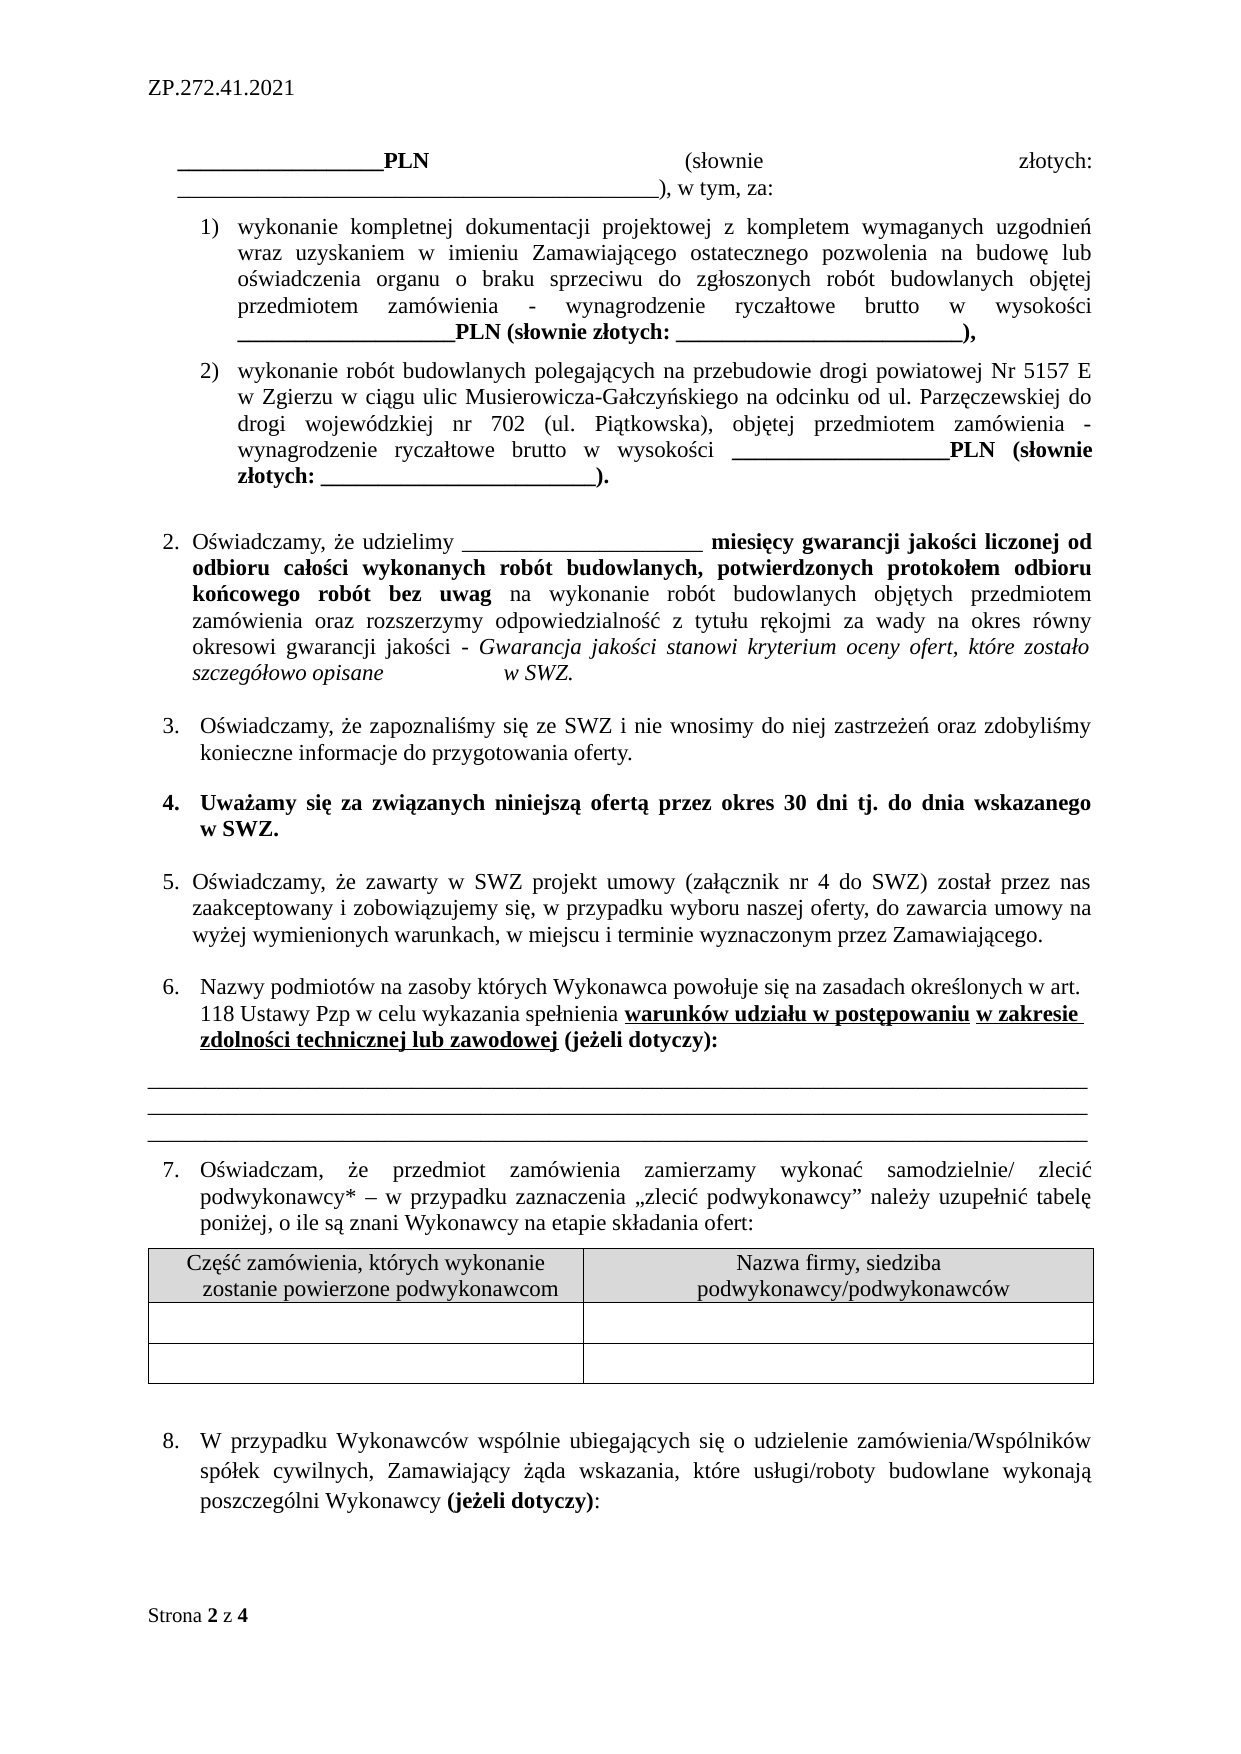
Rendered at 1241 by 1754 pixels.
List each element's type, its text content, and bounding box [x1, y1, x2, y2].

list Nazwy podmiotów na zasoby których Wykonawca powołuje się na zasadach określonych w art. 118 Ustawy Pzp w celu wykazania spełnienia warunków udziału w postępowaniu w zakresie zdolności technicznej lub zawodowej (jeżeli dotyczy): [162, 973, 1093, 1052]
list Oświadczamy, że zapoznaliśmy się ze SWZ i nie wnosimy do niej zastrzeżeń oraz zdobyliśmy konieczne informacje do przygotowania oferty. [162, 712, 1093, 765]
list Uważamy się za związanych niniejszą ofertą przez okres 30 dni tj. do dnia wskazanego w SWZ. [162, 789, 1093, 842]
table_header Nazwa firmy, siedziba podwykonawcy/podwykonawców [584, 1249, 1093, 1302]
list Oświadczamy, że zawarty w SWZ projekt umowy (załącznik nr 4 do SWZ) został przez nas zaakceptowany i zobowiązujemy się, w przypadku wyboru naszej oferty, do zawarcia umowy na wyżej wymienionych warunkach, w miejscu i terminie wyznaczonym przez Zamawiającego. [162, 868, 1093, 947]
list Oświadczamy, że udzielimy _____________________ miesięcy gwarancji jakości liczonej od odbioru całości wykonanych robót budowlanych, potwierdzonych protokołem odbioru końcowego robót bez uwag na wykonanie robót budowlanych objętych przedmiotem zamówienia oraz rozszerzymy odpowiedzialność z tytułu rękojmi za wady na okres równy okresowi gwarancji jakości - Gwarancja jakości stanowi kryterium oceny ofert, które zostało szczegółowo opisane w SWZ. [162, 528, 1093, 686]
text ____________________________________________________________________________________________________________________________________________________________________ [148, 1091, 1093, 1144]
list wykonanie robót budowlanych polegających na przebudowie drogi powiatowej Nr 5157 E w Zgierzu w ciągu ulic Musierowicza-Gałczyńskiego na odcinku od ul. Parzęczewskiej do drogi wojewódzkiej nr 702 (ul. Piątkowska), objętej przedmiotem zamówienia - wynagrodzenie ryczałtowe brutto w wysokości ___________________PLN (słownie złotych: ________________________). [200, 357, 1093, 489]
list W przypadku Wykonawców wspólnie ubiegających się o udzielenie zamówienia/Wspólników spółek cywilnych, Zamawiający żąda wskazania, które usługi/roboty budowlane wykonają poszczególni Wykonawcy (jeżeli dotyczy): [162, 1427, 1093, 1513]
table_cell [584, 1344, 1093, 1383]
list Oświadczam, że przedmiot zamówienia zamierzamy wykonać samodzielnie/ zlecić podwykonawcy* – w przypadku zaznaczenia „zlecić podwykonawcy” należy uzupełnić tabelę poniżej, o ile są znani Wykonawcy na etapie składania ofert: [162, 1157, 1093, 1236]
table_cell [149, 1303, 583, 1342]
table_header Część zamówienia, których wykonanie zostanie powierzone podwykonawcom [149, 1249, 583, 1302]
list wykonanie kompletnej dokumentacji projektowej z kompletem wymaganych uzgodnień wraz uzyskaniem w imieniu Zamawiającego ostatecznego pozwolenia na budowę lub oświadczenia organu o braku sprzeciwu do zgłoszonych robót budowlanych objętej przedmiotem zamówienia - wynagrodzenie ryczałtowe brutto w wysokości ___________________PLN (słownie złotych: _________________________), [200, 213, 1093, 344]
list __________________________________________________________________________________ [148, 1065, 1093, 1091]
list Oferujemy wykonanie zamówienia publicznego prowadzonego w trybie podstawowym zgodnie z ustawą Prawo zamówień publicznych pn.: „Przebudowa drogi powiatowej Nr 5157 E w Zgierzu, w ciągu ul. Musierowicza - Gałczyńskiego, na odcinku ul. Parzęczewskiej do drogi woj. 702 (ul. Piątkowska)”, zgodnie z opisem przedmiotu zamówienia zawartym w Specyfikacji Warunków Zamówienia (dalej: SWZ), za łączną cenę ofertową brutto w wysokości: __________________PLN (słownie złotych: __________________________________________), w tym, za: [148, 148, 1093, 200]
table_cell [149, 1344, 583, 1383]
table_cell [584, 1303, 1093, 1342]
